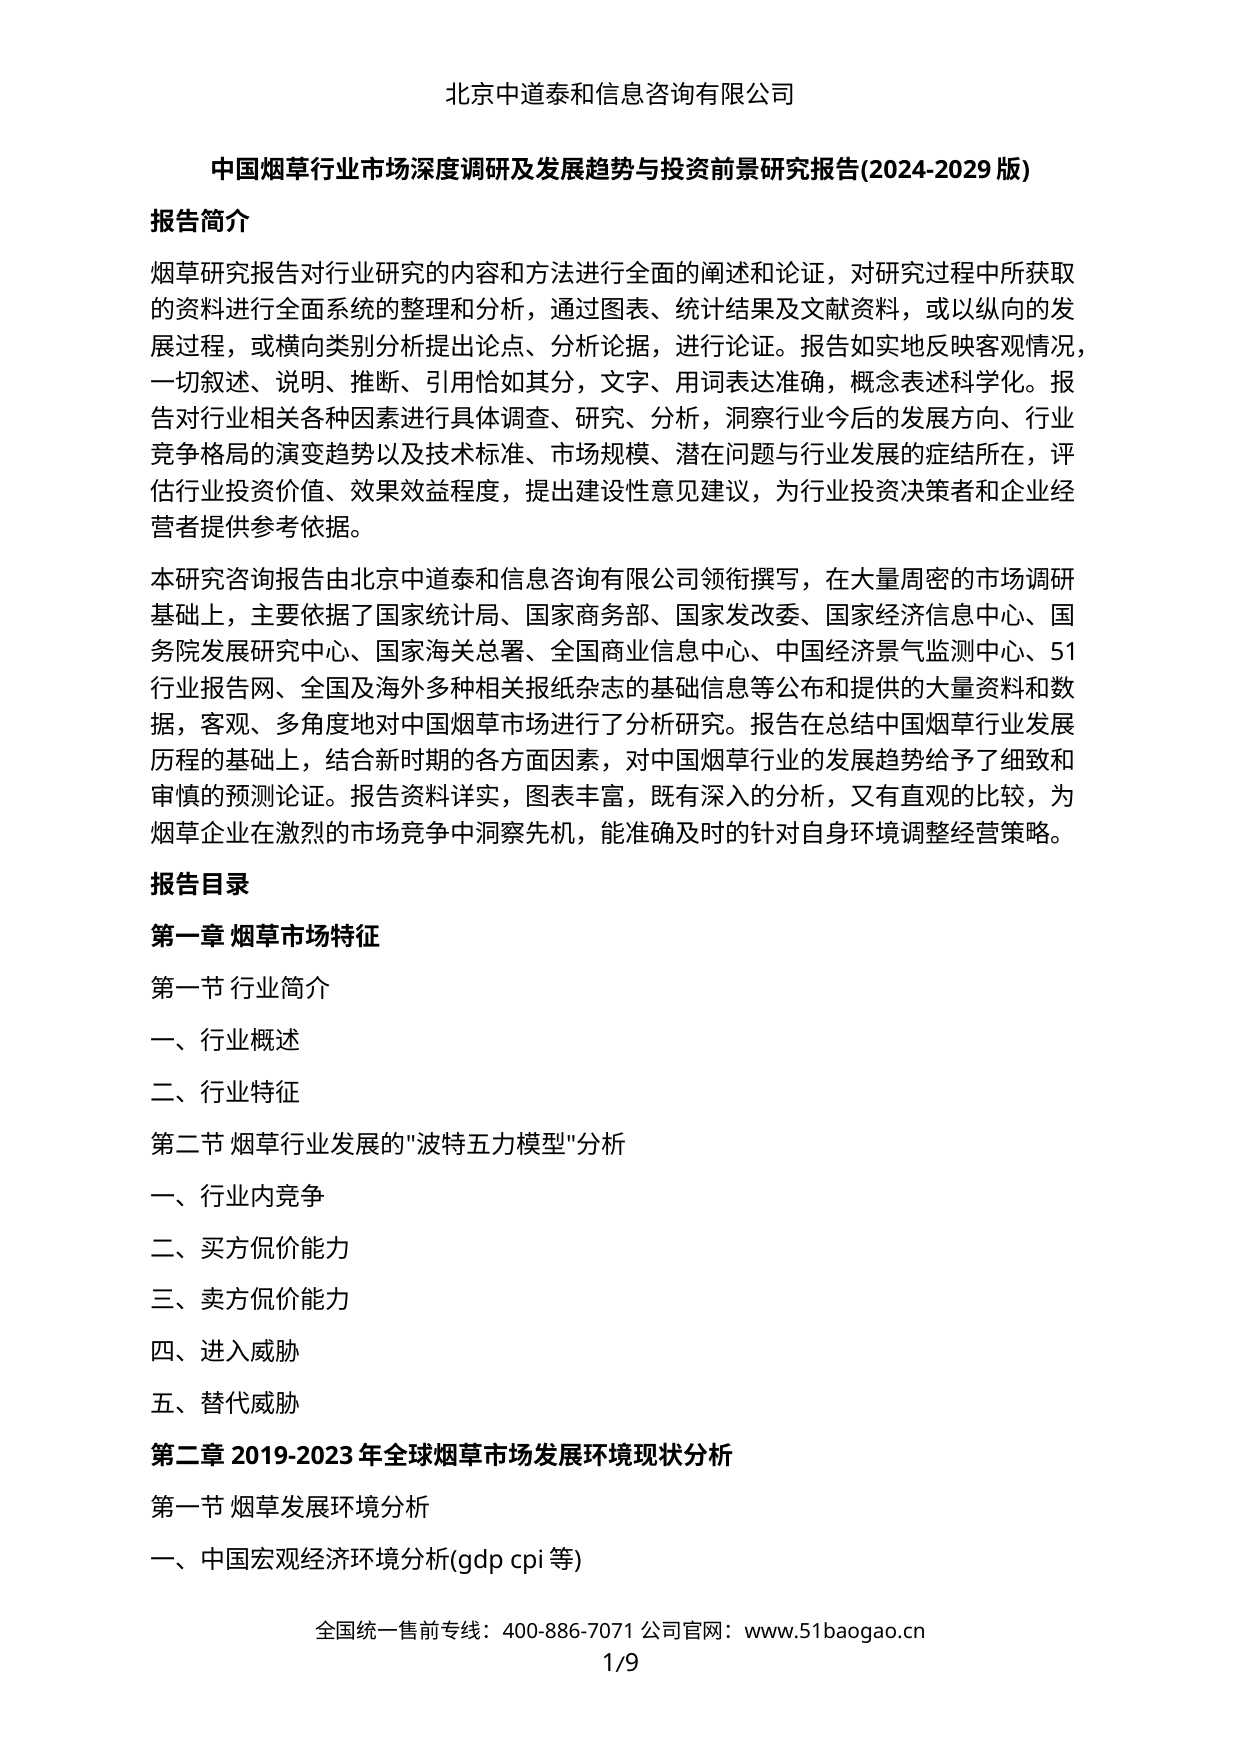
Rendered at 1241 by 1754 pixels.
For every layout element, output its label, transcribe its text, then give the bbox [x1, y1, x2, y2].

text 第二节 烟草行业发展的"波特五力模型"分析 [150, 1124, 1090, 1161]
text 本研究咨询报告由北京中道泰和信息咨询有限公司领衔撰写，在大量周密的市场调研基础上，主要依据了国家统计局、国家商务部、国家发改委、国家经济信息中心、国务院发展研究中心、国家海关总署、全国商业信息中心、中国经济景气监测中心、51行业报告网、全国及海外多种相关报纸杂志的基础信息等公布和提供的大量资料和数据，客观、多角度地对中国烟草市场进行了分析研究。报告在总结中国烟草行业发展历程的基础上，结合新时期的各方面因素，对中国烟草行业的发展趋势给予了细致和审慎的预测论证。报告资料详实，图表丰富，既有深入的分析，又有直观的比较，为烟草企业在激烈的市场竞争中洞察先机，能准确及时的针对自身环境调整经营策略。 [150, 559, 1090, 849]
text 三、卖方侃价能力 [150, 1280, 1090, 1316]
text 二、买方侃价能力 [150, 1228, 1090, 1264]
text 五、替代威胁 [150, 1384, 1090, 1420]
text 报告简介 [150, 202, 1090, 238]
text 第一节 行业简介 [150, 969, 1090, 1005]
text 第二章 2019-2023年全球烟草市场发展环境现状分析 [150, 1436, 1090, 1472]
text 二、行业特征 [150, 1072, 1090, 1109]
text 第一节 烟草发展环境分析 [150, 1487, 1090, 1524]
text 第一章 烟草市场特征 [150, 917, 1090, 953]
text 烟草研究报告对行业研究的内容和方法进行全面的阐述和论证，对研究过程中所获取的资料进行全面系统的整理和分析，通过图表、统计结果及文献资料，或以纵向的发展过程，或横向类别分析提出论点、分析论据，进行论证。报告如实地反映客观情况，一切叙述、说明、推断、引用恰如其分，文字、用词表达准确，概念表述科学化。报告对行业相关各种因素进行具体调查、研究、分析，洞察行业今后的发展方向、行业竞争格局的演变趋势以及技术标准、市场规模、潜在问题与行业发展的症结所在，评估行业投资价值、效果效益程度，提出建设性意见建议，为行业投资决策者和企业经营者提供参考依据。 [150, 254, 1090, 544]
text 报告目录 [150, 865, 1090, 901]
text 一、中国宏观经济环境分析(gdp cpi等) [150, 1539, 1090, 1576]
text 中国烟草行业市场深度调研及发展趋势与投资前景研究报告(2024-2029版) [150, 150, 1090, 186]
text 一、行业概述 [150, 1021, 1090, 1057]
text 一、行业内竞争 [150, 1176, 1090, 1212]
text 四、进入威胁 [150, 1332, 1090, 1368]
